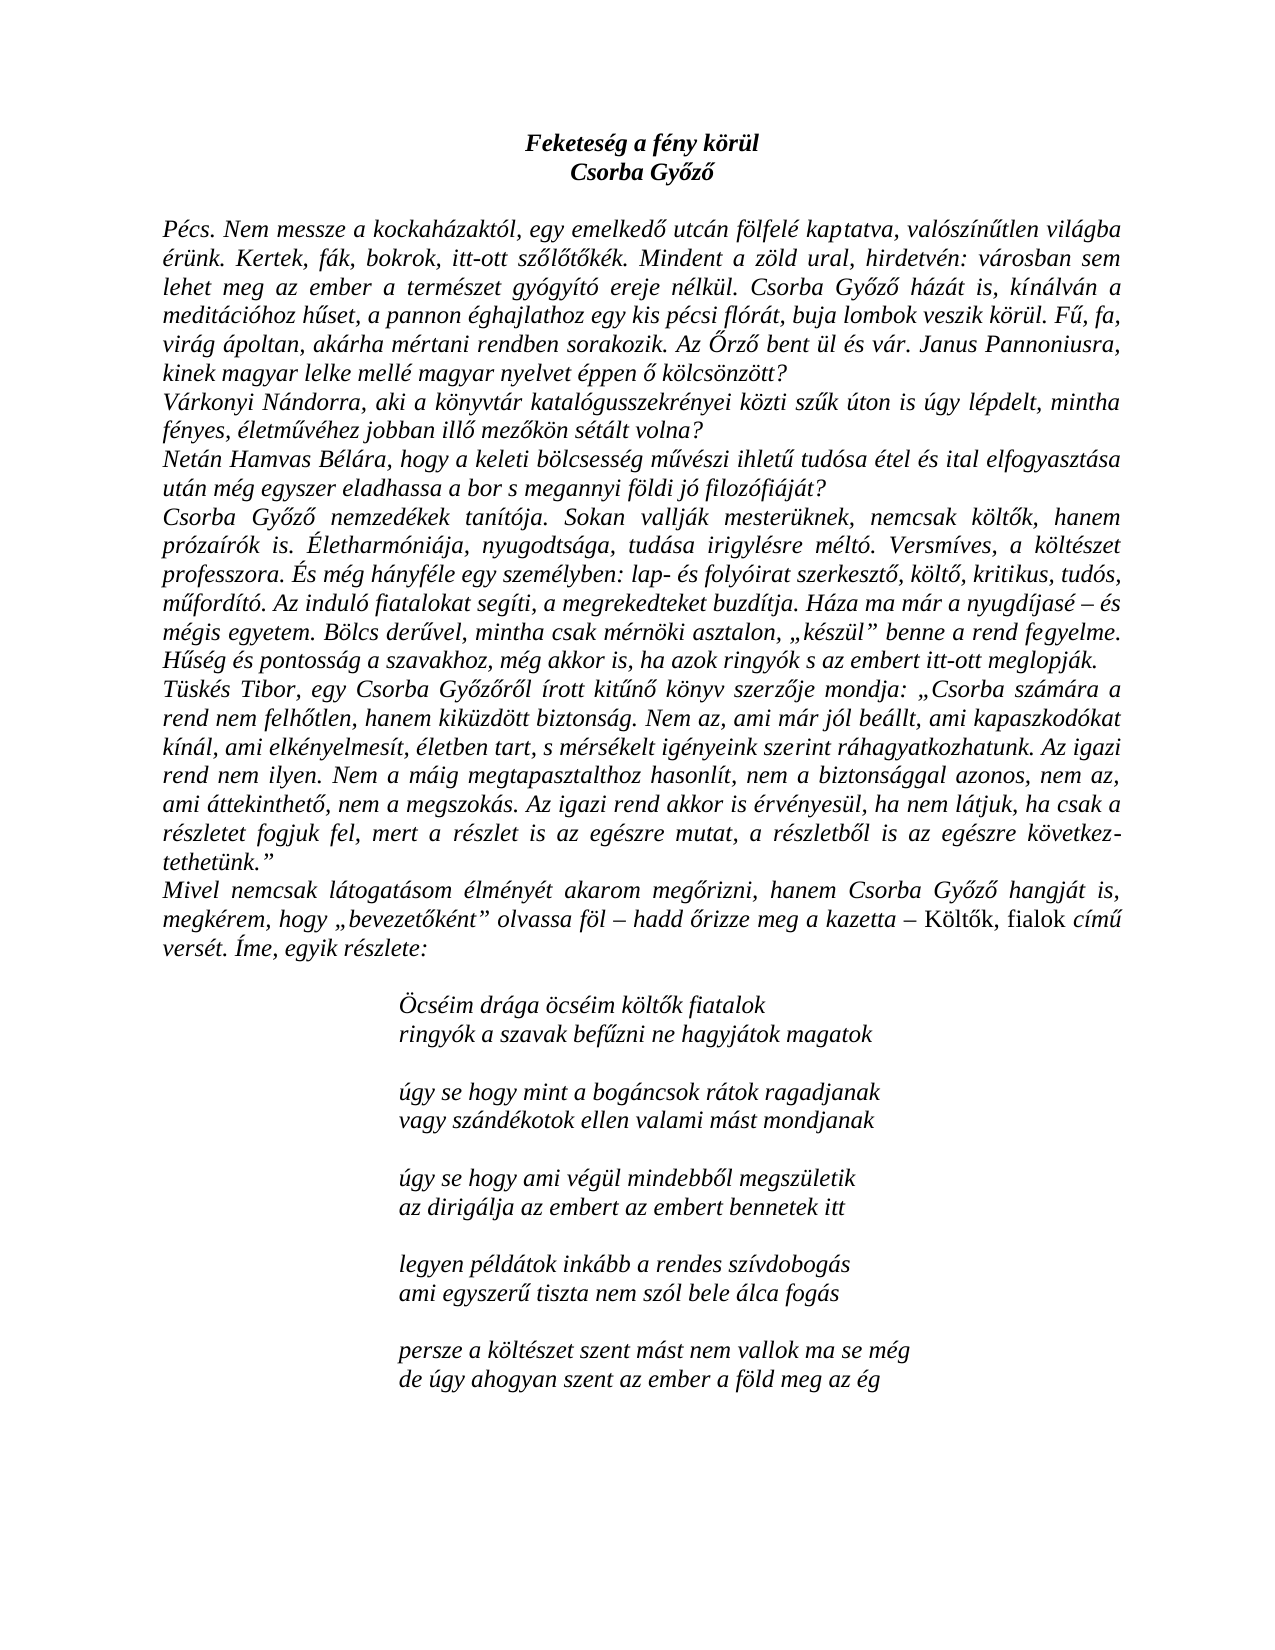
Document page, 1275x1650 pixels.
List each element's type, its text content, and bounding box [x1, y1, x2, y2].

text Csorba Győző [162, 157, 1121, 186]
text Feketeség a fény körül [162, 128, 1121, 157]
text Netán Hamvas Bélára, hogy a keleti bölcsesség művészi ihletű tudósa étel és ital elfogyasztása után még egyszer eladhassa a bor s megannyi földi jó filozófiáját? [162, 444, 1121, 502]
text Mivel nemcsak látogatásom élményét akarom megőrizni, hanem Csorba Győző hangját is, megkérem, hogy „bevezetőként” olvassa föl – hadd őrizze meg a kazetta – Költők, fialok című versét. Íme, egyik részlete: [162, 876, 1121, 962]
text vagy szándékotok ellen valami mást mondjanak [399, 1106, 1121, 1134]
text ami egyszerű tiszta nem szól bele álca fogás [399, 1278, 1121, 1307]
text Várkonyi Nándorra, aki a könyvtár katalógusszekrényei közti szűk úton is úgy lépdelt, mintha fényes, életművéhez jobban illő mezőkön sétált volna? [162, 387, 1121, 444]
text Pécs. Nem messze a kockaházaktól, egy emelkedő utcán fölfelé kaptatva, valószínűtlen világba érünk. Kertek, fák, bokrok, itt-ott szőlőtőkék. Mindent a zöld ural, hirdetvén: városban sem lehet meg az ember a természet gyógyító ereje nélkül. Csorba Győző házát is, kínálván a meditációhoz hűset, a pannon éghajlathoz egy kis pécsi flórát, buja lombok veszik körül. Fű, fa, virág ápoltan, akárha mértani rendben sorakozik. Az Őrző bent ül és vár. Janus Pannoniusra, kinek magyar lelke mellé magyar nyelvet éppen ő kölcsönzött? [162, 214, 1121, 387]
text ringyók a szavak befűzni ne hagyjátok magatok [399, 1019, 1121, 1048]
text persze a költészet szent mást nem vallok ma se még [399, 1336, 1121, 1364]
text úgy se hogy ami végül mindebből megszületik [399, 1163, 1121, 1192]
text Tüskés Tibor, egy Csorba Győzőről írott kitűnő könyv szerzője mondja: „Csorba számára a rend nem felhőtlen, hanem kiküzdött biztonság. Nem az, ami már jól beállt, ami kapaszkodókat kínál, ami elkényelmesít, életben tart, s mérsékelt igényeink szerint ráhagyatkozhatunk. Az igazi rend nem ilyen. Nem a máig megtapasztalthoz hasonlít, nem a biztonsággal azonos, nem az, ami áttekinthető, nem a megszokás. Az igazi rend akkor is érvényesül, ha nem látjuk, ha csak a részletet fogjuk fel, mert a részlet is az egészre mutat, a részletből is az egészre következtethetünk.” [162, 674, 1121, 876]
text az dirigálja az embert az embert bennetek itt [399, 1192, 1121, 1221]
text de úgy ahogyan szent az ember a föld meg az ég [399, 1364, 1121, 1393]
text legyen példátok inkább a rendes szívdobogás [399, 1249, 1121, 1278]
text úgy se hogy mint a bogáncsok rátok ragadjanak [399, 1077, 1121, 1106]
text Csorba Győző nemzedékek tanítója. Sokan vallják mesterüknek, nemcsak költők, hanem prózaírók is. Életharmóniája, nyugodtsága, tudása irigylésre méltó. Versmíves, a költészet professzora. És még hányféle egy személyben: lap- és folyóirat szerkesztő, költő, kritikus, tudós, műfordító. Az induló fiatalokat segíti, a megrekedteket buzdítja. Háza ma már a nyugdíjasé – és mégis egyetem. Bölcs derűvel, mintha csak mérnöki asztalon, „készül” benne a rend fegyelme. Hűség és pontosság a szavakhoz, még akkor is, ha azok ringyók s az embert itt-ott meglopják. [162, 502, 1121, 674]
text Öcséim drága öcséim költők fiatalok [399, 991, 1121, 1019]
